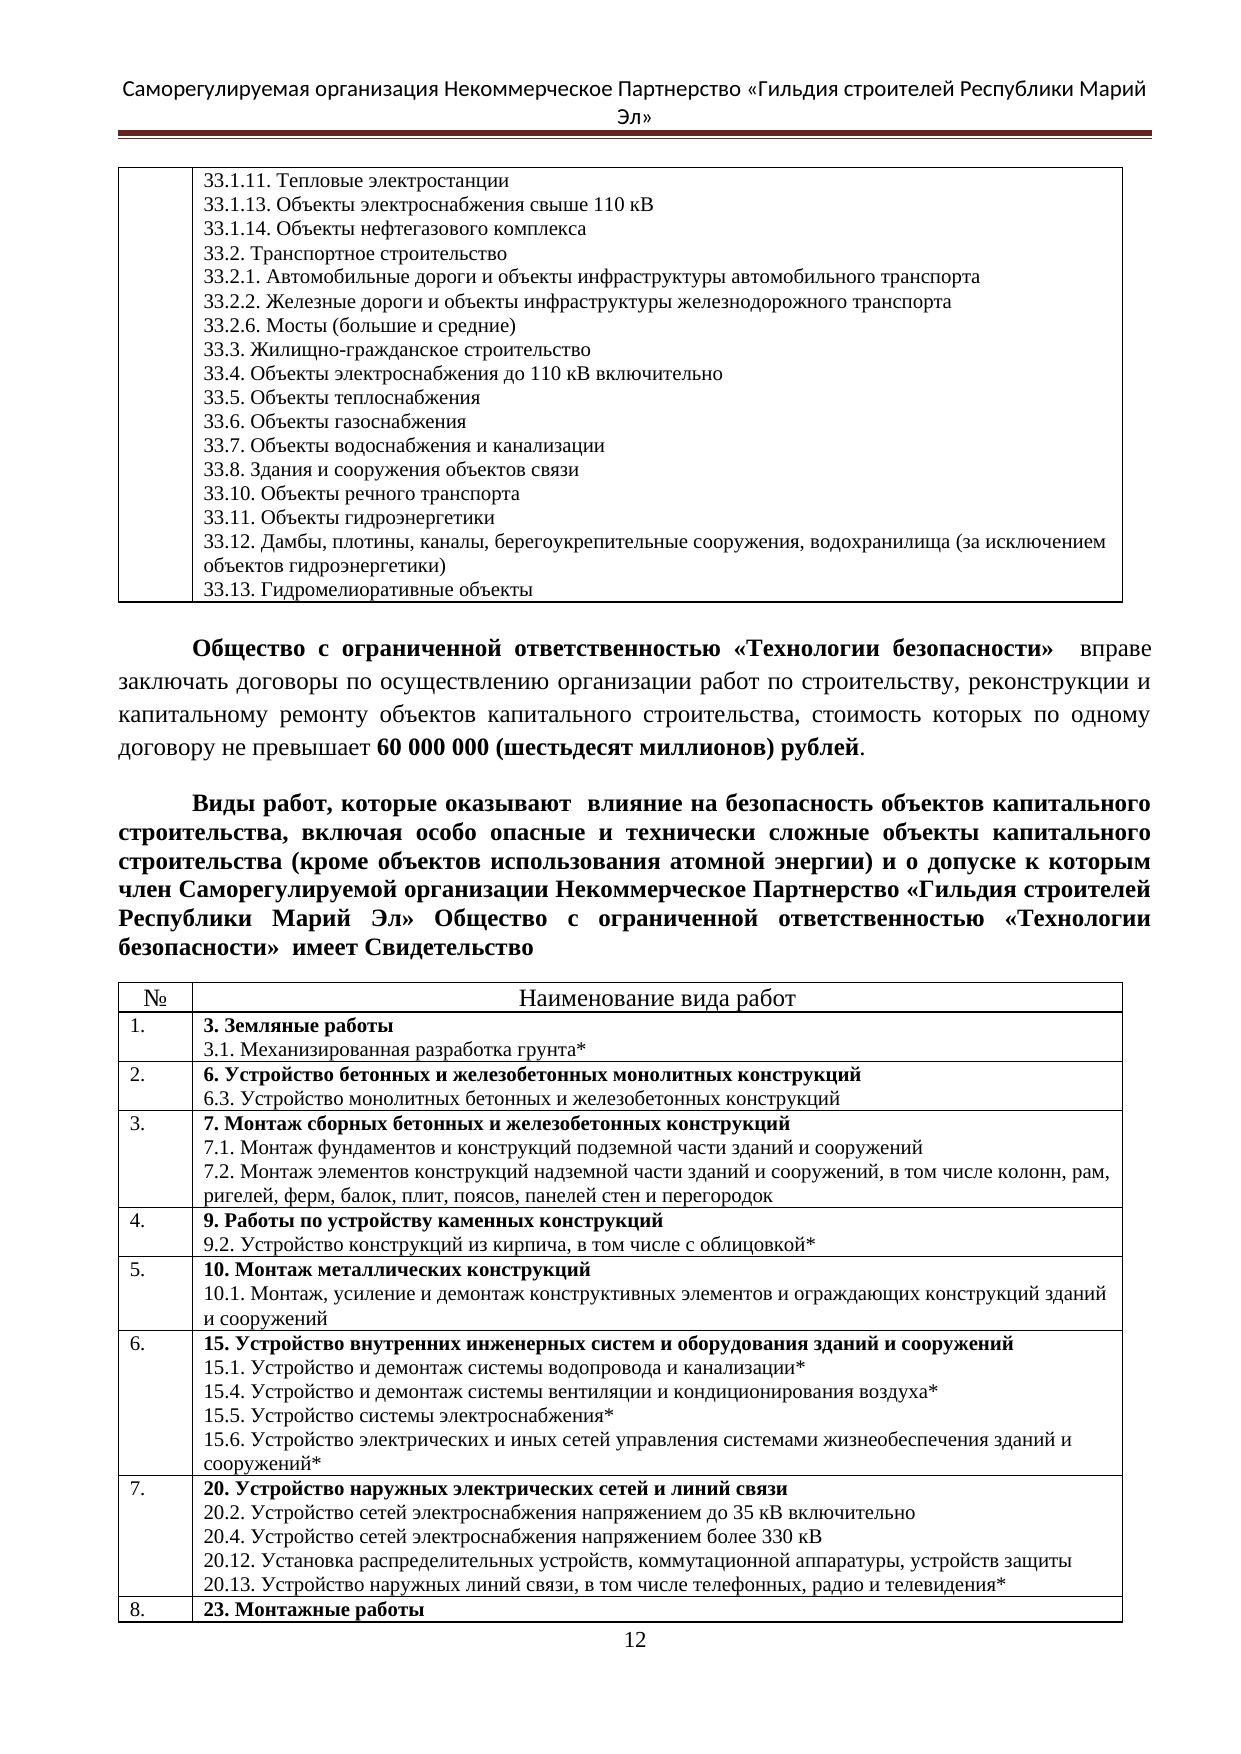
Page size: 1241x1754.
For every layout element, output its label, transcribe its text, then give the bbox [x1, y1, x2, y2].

table_cell [119, 168, 192, 601]
table_cell 7. Монтаж сборных бетонных и железобетонных конструкций 7.1. Монтаж фундаментов и конструкций подземной части зданий и сооружений 7.2. Монтаж элементов конструкций надземной части зданий и сооружений, в том числе колонн, рам, ригелей, ферм, балок, плит, поясов, панелей стен и перегородок [193, 1111, 1122, 1207]
table_cell 6. Устройство бетонных и железобетонных монолитных конструкций 6.3. Устройство монолитных бетонных и железобетонных конструкций [193, 1062, 1122, 1110]
table_cell [119, 1013, 192, 1061]
table_cell [119, 1331, 192, 1475]
table_cell 3. Земляные работы 3.1. Механизированная разработка грунта* [193, 1013, 1122, 1061]
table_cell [193, 168, 1122, 601]
table_cell [119, 1597, 192, 1621]
table_cell [119, 1257, 192, 1329]
table_cell 9. Работы по устройству каменных конструкций 9.2. Устройство конструкций из кирпича, в том числе с облицовкой* [193, 1208, 1122, 1256]
table_cell 15. Устройство внутренних инженерных систем и оборудования зданий и сооружений 15.1. Устройство и демонтаж системы водопровода и канализации* 15.4. Устройство и демонтаж системы вентиляции и кондиционирования воздуха* 15.5. Устройство системы электроснабжения* 15.6. Устройство электрических и иных сетей управления системами жизнеобеспечения зданий и сооружений* [193, 1331, 1122, 1475]
text Виды работ, которые оказывают влияние на безопасность объектов капитального строительства, включая особо опасные и технически сложные объекты капитального строительства (кроме объектов использования атомной энергии) и о допуске к которым член Саморегулируемой организации Некоммерческое Партнерство «Гильдия строителей Республики Марий Эл» Общество с ограниченной ответственностью «Технологии безопасности» имеет Свидетельство [118, 788, 1152, 961]
table_cell 10. Монтаж металлических конструкций 10.1. Монтаж, усиление и демонтаж конструктивных элементов и ограждающих конструкций зданий и сооружений [193, 1257, 1122, 1329]
table_cell 20. Устройство наружных электрических сетей и линий связи 20.2. Устройство сетей электроснабжения напряжением до 35 кВ включительно 20.4. Устройство сетей электроснабжения напряжением более 330 кВ 20.12. Установка распределительных устройств, коммутационной аппаратуры, устройств защиты 20.13. Устройство наружных линий связи, в том числе телефонных, радио и телевидения* [193, 1476, 1122, 1596]
table_cell [119, 1208, 192, 1256]
text Общество с ограниченной ответственностью «Технологии безопасности» вправе заключать договоры по осуществлению организации работ по строительству, реконструкции и капитальному ремонту объектов капитального строительства, стоимость которых по одному договору не превышает 60 000 000 (шестьдесят миллионов) рублей. [118, 633, 1152, 761]
table_cell [119, 1476, 192, 1596]
table_cell [119, 1111, 192, 1207]
table_header № [119, 983, 192, 1011]
table_cell [119, 1062, 192, 1110]
table_header Наименование вида работ [193, 983, 1122, 1011]
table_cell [193, 1597, 1122, 1621]
